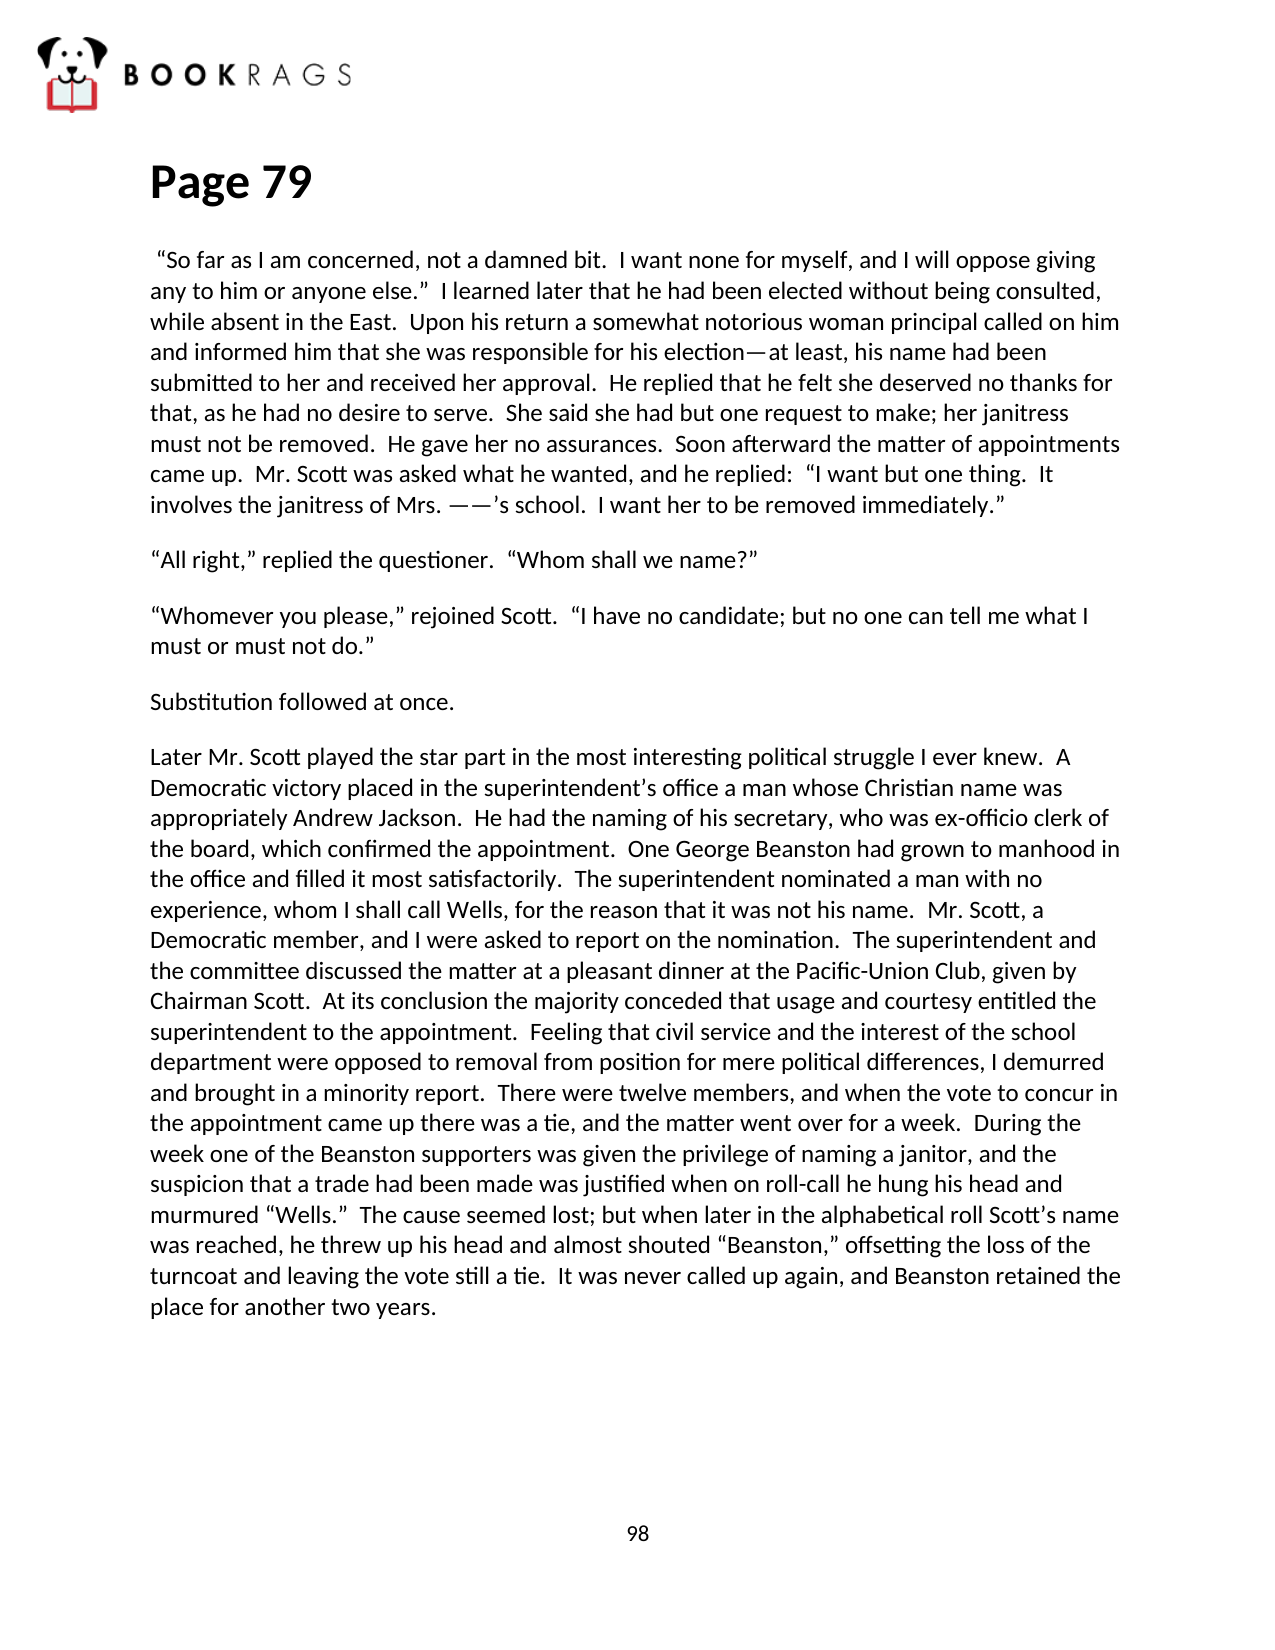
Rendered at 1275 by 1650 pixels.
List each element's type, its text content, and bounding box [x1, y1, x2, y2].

text “Whomever you please,” rejoined Scott. “I have no candidate; but no one can tell me what I must or must not do.” [150, 600, 1125, 661]
text Substitution followed at once. [150, 686, 1125, 716]
text Later Mr. Scott played the star part in the most interesting political struggle I ever knew. A Democratic victory placed in the superintendent’s office a man whose Christian name was appropriately Andrew Jackson. He had the naming of his secretary, who was ex-officio clerk of the board, which confirmed the appointment. One George Beanston had grown to manhood in the office and filled it most satisfactorily. The superintendent nominated a man with no experience, whom I shall call Wells, for the reason that it was not his name. Mr. Scott, a Democratic member, and I were asked to report on the nomination. The superintendent and the committee discussed the matter at a pleasant dinner at the Pacific-Union Club, given by Chairman Scott. At its conclusion the majority conceded that usage and courtesy entitled the superintendent to the appointment. Feeling that civil service and the interest of the school department were opposed to removal from position for mere political differences, I demurred and brought in a minority report. There were twelve members, and when the vote to concur in the appointment came up there was a tie, and the matter went over for a week. During the week one of the Beanston supporters was given the privilege of naming a janitor, and the suspicion that a trade had been made was justified when on roll-call he hung his head and murmured “Wells.” The cause seemed lost; but when later in the alphabetical roll Scott’s name was reached, he threw up his head and almost shouted “Beanston,” offsetting the loss of the turncoat and leaving the vote still a tie. It was never called up again, and Beanston retained the place for another two years. [150, 741, 1125, 1321]
picture [37, 37, 351, 113]
text Page 79 [150, 150, 1125, 211]
text “So far as I am concerned, not a damned bit. I want none for myself, and I will oppose giving any to him or anyone else.” I learned later that he had been elected without being consulted, while absent in the East. Upon his return a somewhat notorious woman principal called on him and informed him that she was responsible for his election—­at least, his name had been submitted to her and received her approval. He replied that he felt she deserved no thanks for that, as he had no desire to serve. She said she had but one request to make; her janitress must not be removed. He gave her no assurances. Soon afterward the matter of appointments came up. Mr. Scott was asked what he wanted, and he replied: “I want but one thing. It involves the janitress of Mrs. ——­’s school. I want her to be removed immediately.” [150, 244, 1125, 519]
text “All right,” replied the questioner. “Whom shall we name?” [150, 544, 1125, 575]
